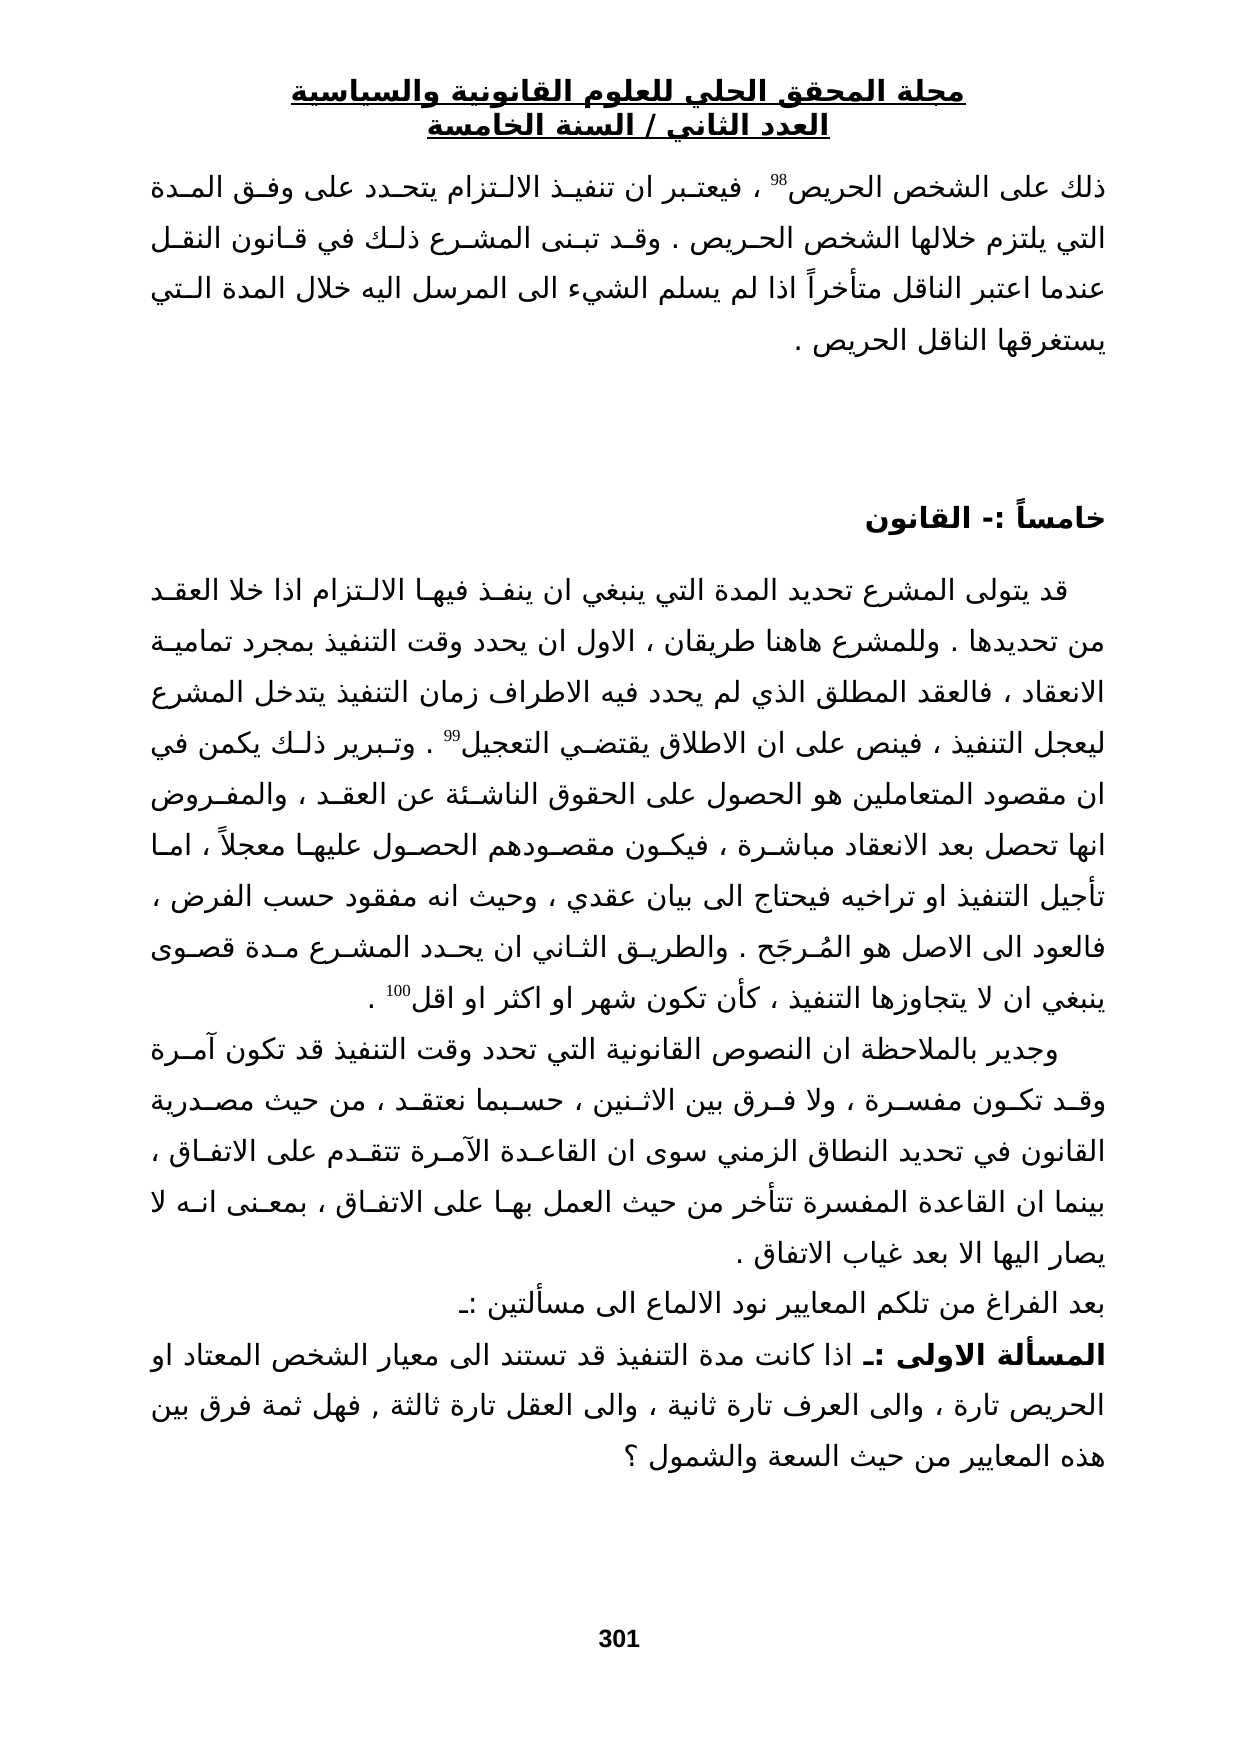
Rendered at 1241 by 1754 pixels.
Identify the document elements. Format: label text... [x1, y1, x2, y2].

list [150, 170, 1106, 357]
list بعد الفراغ من تلكم المعايير نود الالماع الى مسألتين :ـ [150, 1287, 1106, 1321]
list المسألة الاولى :ـ اذا كانت مدة التنفيذ قد تستند الى معيار الشخص المعتاد او الحريص تارة ، والى العرف تارة ثانية ، والى العقل تارة ثالثة , فهل ثمة فرق بين هذه المعايير من حيث السعة والشمول ؟ [150, 1338, 1106, 1474]
text خامساً :- القانون [150, 501, 1106, 535]
list وجدير بالملاحظة ان النصوص القانونية التي تحدد وقت التنفيذ قد تكون آمرة وقد تكون مفسرة ، ولا فرق بين الاثنين ، حسبما نعتقد ، من حيث مصدرية القانون في تحديد النطاق الزمني سوى ان القاعدة الآمرة تتقدم على الاتفاق ، بينما ان القاعدة المفسرة تتأخر من حيث العمل بها على الاتفاق ، بمعنى انه لا يصار اليها الا بعد غياب الاتفاق . [150, 1032, 1106, 1270]
list قد يتولى المشرع تحديد المدة التي ينبغي ان ينفذ فيها الالتزام اذا خلا العقد من تحديدها . وللمشرع هاهنا طريقان ، الاول ان يحدد وقت التنفيذ بمجرد تمامية الانعقاد ، فالعقد المطلق الذي لم يحدد فيه الاطراف زمان التنفيذ يتدخل المشرع ليعجل التنفيذ ، فينص على ان الاطلاق يقتضي التعجيل . وتبرير ذلك يكمن في ان مقصود المتعاملين هو الحصول على الحقوق الناشئة عن العقد ، والمفروض انها تحصل بعد الانعقاد مباشرة ، فيكون مقصودهم الحصول عليها معجلاً ، اما تأجيل التنفيذ او تراخيه فيحتاج الى بيان عقدي ، وحيث انه مفقود حسب الفرض ، فالعود الى الاصل هو المُرجَح . والطريق الثاني ان يحدد المشرع مدة قصوى ينبغي ان لا يتجاوزها التنفيذ ، كأن تكون شهر او اكثر او اقل . [150, 573, 1106, 1015]
